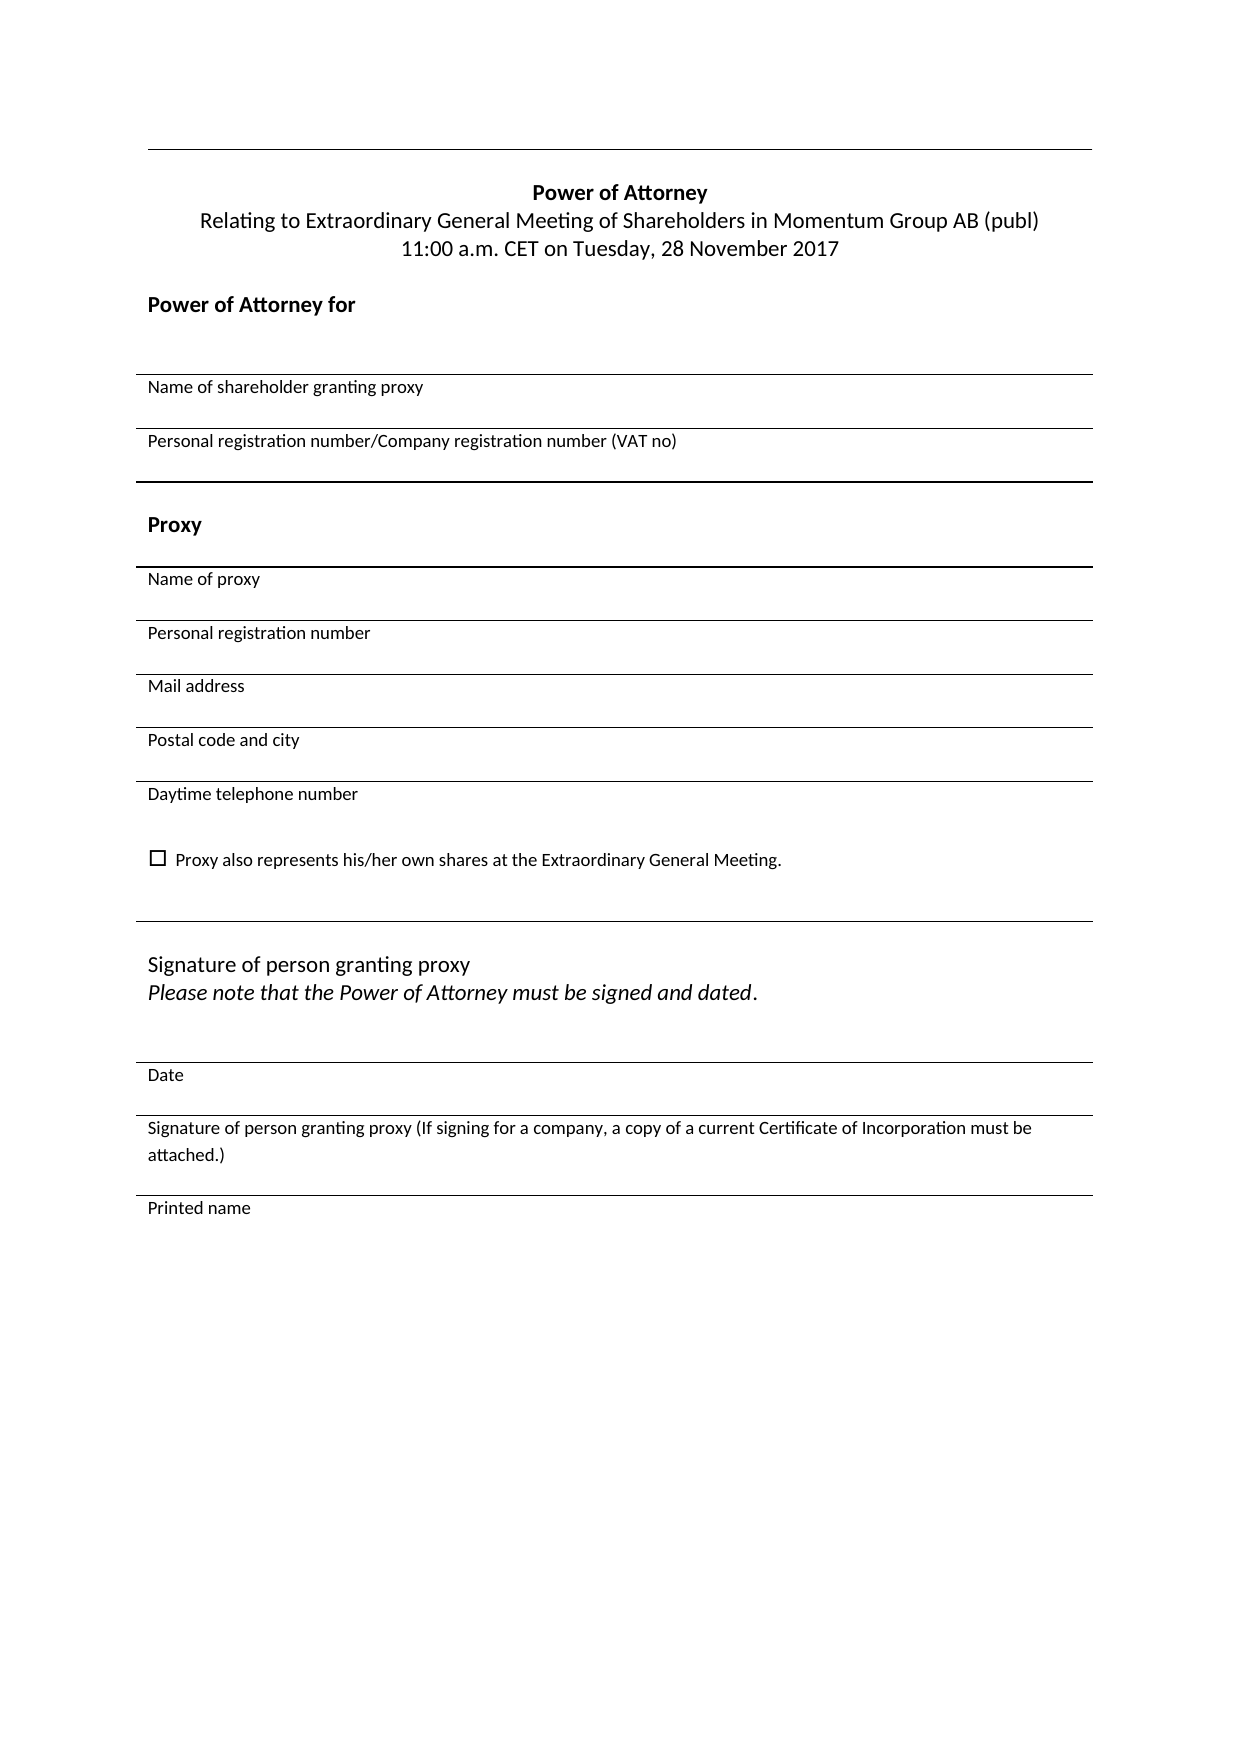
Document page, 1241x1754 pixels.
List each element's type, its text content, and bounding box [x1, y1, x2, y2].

table_cell Name of proxy [136, 568, 1093, 620]
text 11:00 a.m. CET on Tuesday, 28 November 2017 [148, 234, 1092, 262]
table_cell Printed name [136, 1196, 1093, 1275]
table_cell Signature of person granting proxy Please note that the Power of Attorney must be signed and dated. [136, 922, 1093, 1062]
table_cell Name of shareholder granting proxy [136, 375, 1093, 428]
table_cell Date [136, 1063, 1093, 1115]
table_cell Mail address [136, 675, 1093, 727]
text Relating to Extraordinary General Meeting of Shareholders in Momentum Group AB (publ) [148, 206, 1092, 234]
table_header Power of Attorney for [136, 290, 1093, 374]
table_cell Personal registration number/Company registration number (VAT no) [136, 429, 1093, 481]
table_cell Daytime telephone number [136, 782, 1093, 834]
table_cell □ Proxy also represents his/her own shares at the Extraordinary General Meeting. [136, 834, 1093, 921]
table_cell Personal registration number [136, 621, 1093, 673]
table_cell Postal code and city [136, 728, 1093, 781]
table_cell Signature of person granting proxy (If signing for a company, a copy of a current Certificate of Incorporation must be attached.) [136, 1116, 1093, 1195]
text Power of Attorney [148, 178, 1092, 206]
table_cell Proxy [136, 483, 1093, 566]
